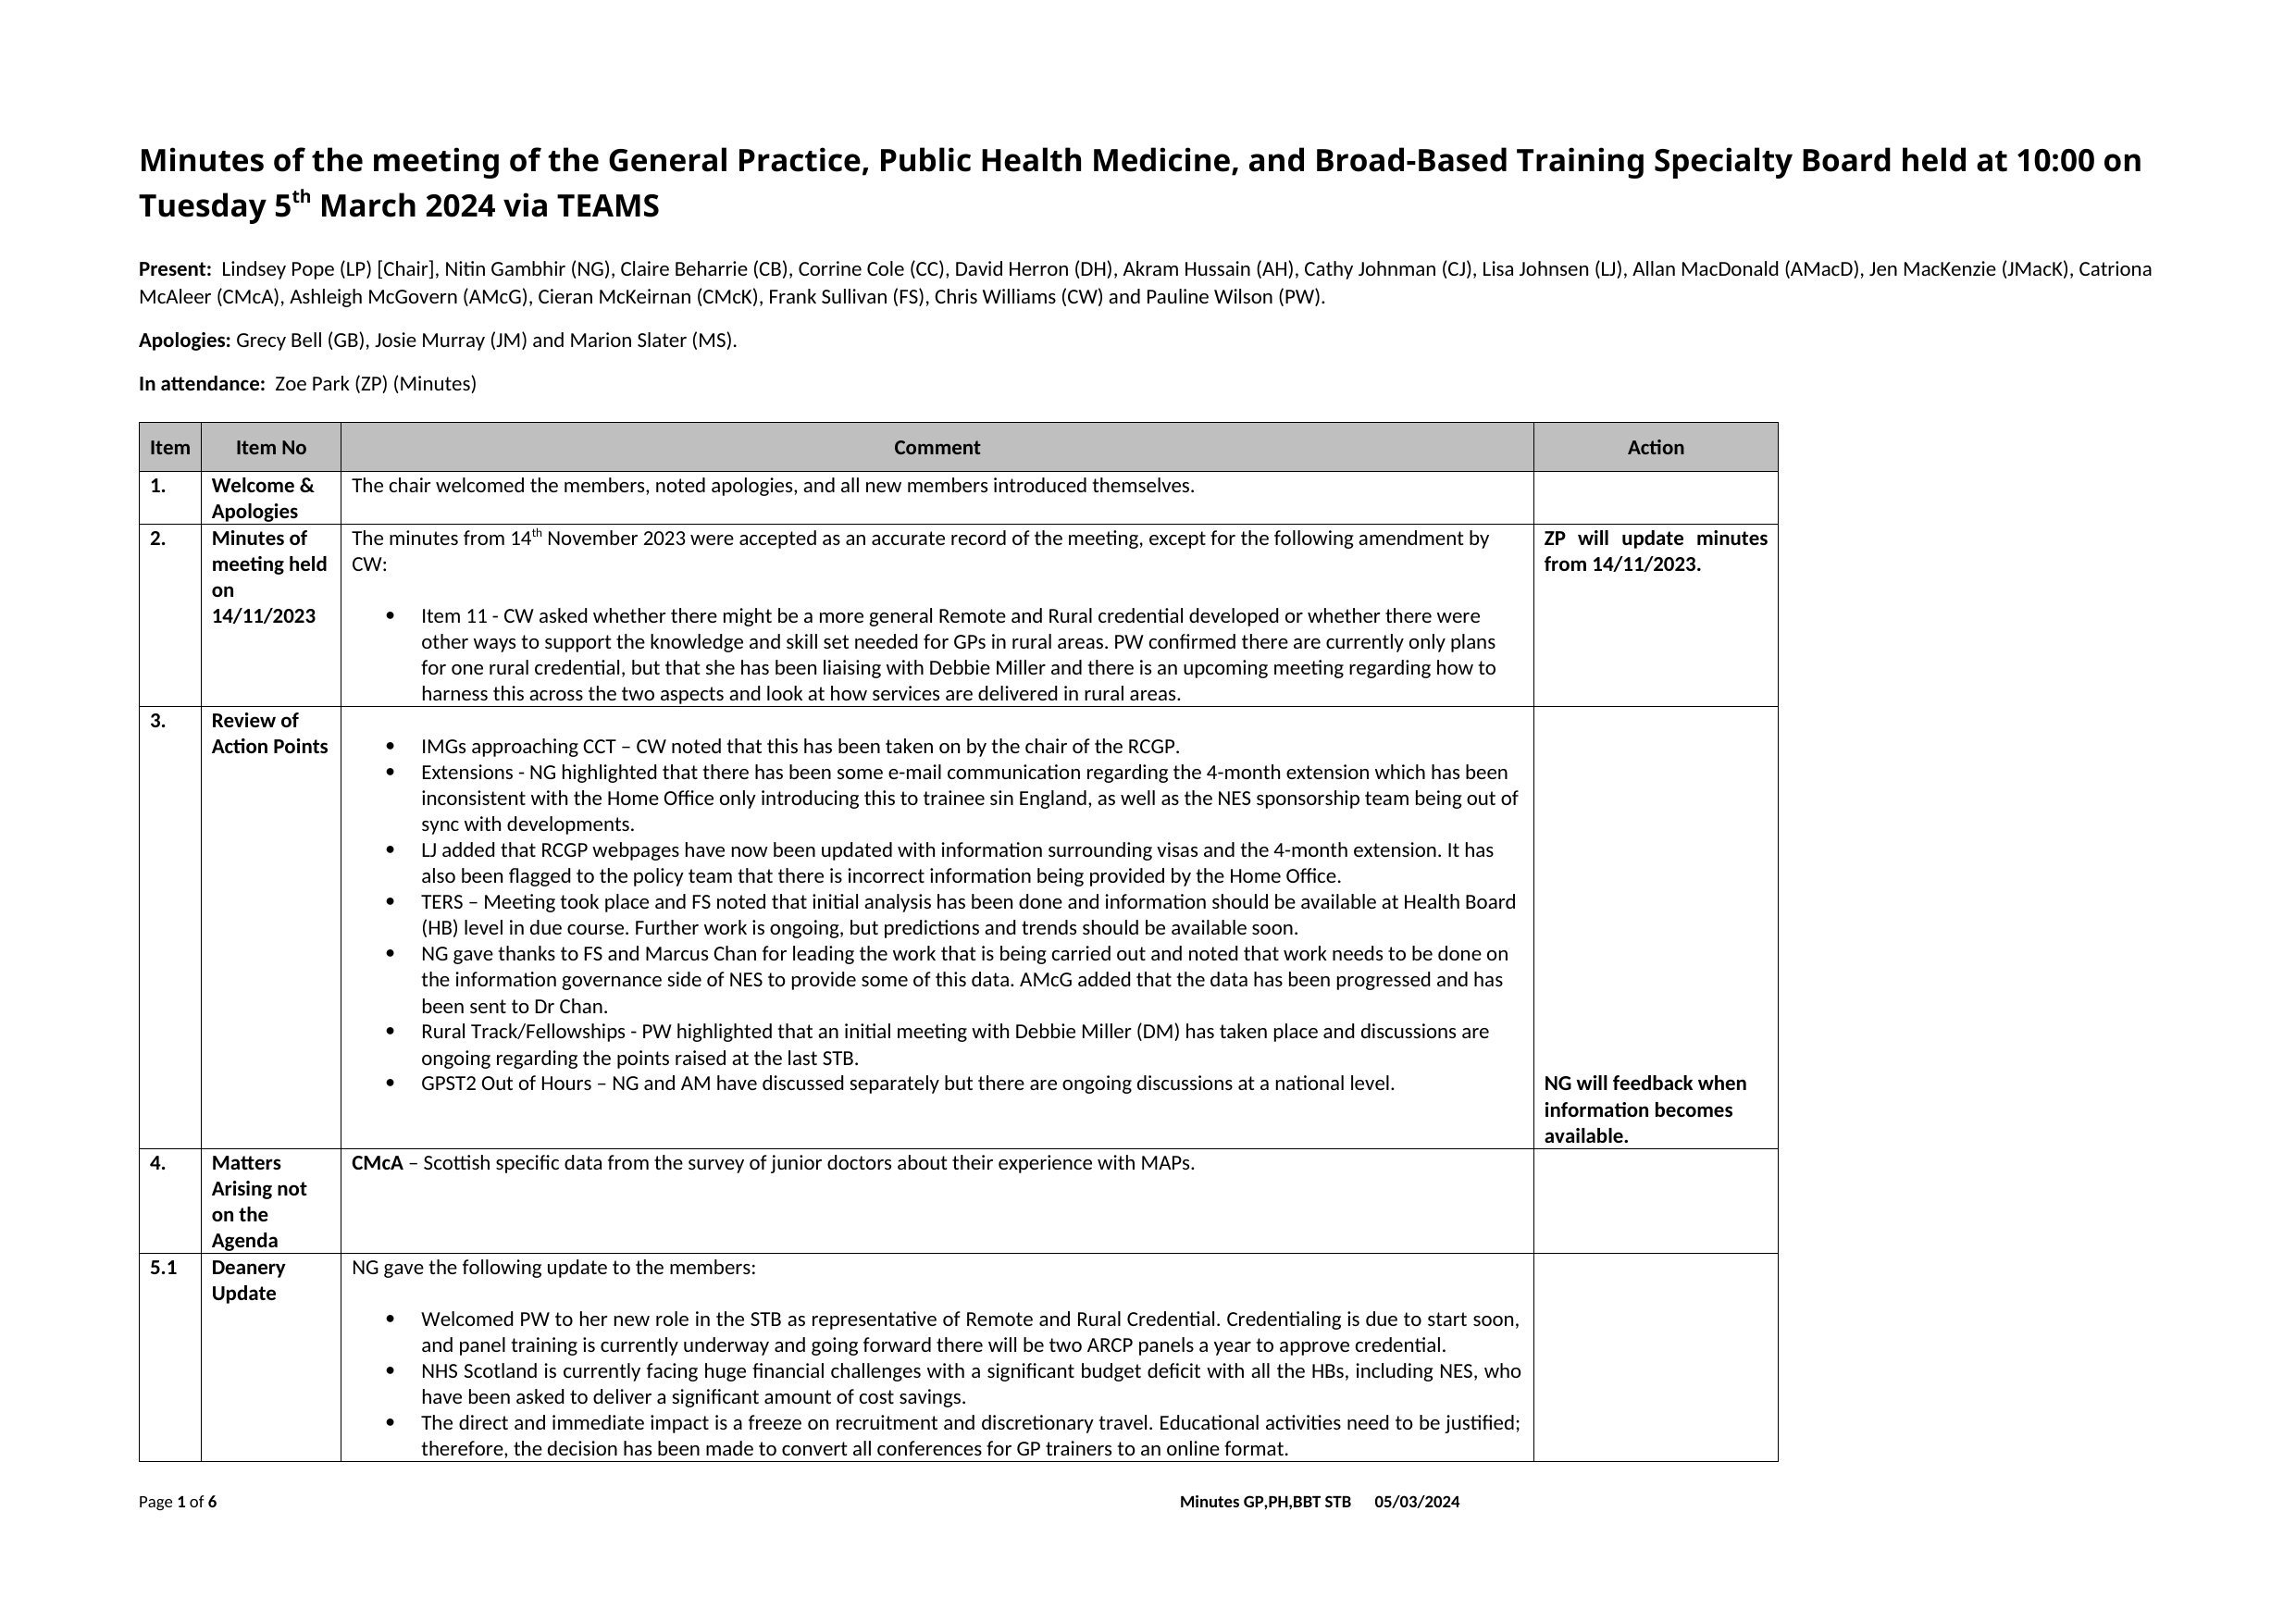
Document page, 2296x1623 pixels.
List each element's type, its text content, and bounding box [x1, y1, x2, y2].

table_cell Deanery Update [202, 1254, 341, 1461]
table_header Item No [202, 423, 341, 471]
text Apologies: Grecy Bell (GB), Josie Murray (JM) and Marion Slater (MS). [139, 327, 2156, 353]
table_cell [1534, 472, 1778, 524]
table_cell Minutes of meeting held on 14/11/2023 [202, 525, 341, 706]
table_cell 1. [140, 472, 201, 524]
table_header Item [140, 423, 201, 471]
table_cell Matters Arising not on the Agenda [202, 1149, 341, 1253]
text In attendance: Zoe Park (ZP) (Minutes) [139, 370, 2156, 396]
table_cell The minutes from 14th November 2023 were accepted as an accurate record of the meeting, except for the following amendment by CW: Item 11 - CW asked whether there might be a more general Remote and Rural credential developed or whether there were other ways to support the knowledge and skill set needed for GPs in rural areas. PW confirmed there are currently only plans for one rural credential, but that she has been liaising with Debbie Miller and there is an upcoming meeting regarding how to harness this across the two aspects and look at how services are delivered in rural areas. [341, 525, 1533, 706]
table_cell [1534, 1254, 1778, 1461]
table_cell Welcome & Apologies [202, 472, 341, 524]
table_cell 2. [140, 525, 201, 706]
table_cell CMcA – Scottish specific data from the survey of junior doctors about their experience with MAPs. [341, 1149, 1533, 1253]
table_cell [341, 1254, 1533, 1461]
table_cell IMGs approaching CCT – CW noted that this has been taken on by the chair of the RCGP. Extensions - NG highlighted that there has been some e-mail communication regarding the 4-month extension which has been inconsistent with the Home Office only introducing this to trainee sin England, as well as the NES sponsorship team being out of sync with developments. LJ added that RCGP webpages have now been updated with information surrounding visas and the 4-month extension. It has also been flagged to the policy team that there is incorrect information being provided by the Home Office. TERS – Meeting took place and FS noted that initial analysis has been done and information should be available at Health Board (HB) level in due course. Further work is ongoing, but predictions and trends should be available soon. NG gave thanks to FS and Marcus Chan for leading the work that is being carried out and noted that work needs to be done on the information governance side of NES to provide some of this data. AMcG added that the data has been progressed and has been sent to Dr Chan. Rural Track/Fellowships - PW highlighted that an initial meeting with Debbie Miller (DM) has taken place and discussions are ongoing regarding the points raised at the last STB. GPST2 Out of Hours – NG and AM have discussed separately but there are ongoing discussions at a national level. [341, 707, 1533, 1148]
table_cell 3. [140, 707, 201, 1148]
table_cell 5.1 [140, 1254, 201, 1461]
table_header Comment [341, 423, 1533, 471]
table_cell ZP will update minutes from 14/11/2023. [1534, 525, 1778, 706]
subtitle Minutes of the meeting of the General Practice, Public Health Medicine, and Broad-Based Training Specialty Board held at 10:00 on Tuesday 5th March 2024 via TEAMS [139, 139, 2156, 226]
table_cell The chair welcomed the members, noted apologies, and all new members introduced themselves. [341, 472, 1533, 524]
table_cell Review of Action Points [202, 707, 341, 1148]
text Present: Lindsey Pope (LP) [Chair], Nitin Gambhir (NG), Claire Beharrie (CB), Corrine Cole (CC), David Herron (DH), Akram Hussain (AH), Cathy Johnman (CJ), Lisa Johnsen (LJ), Allan MacDonald (AMacD), Jen MacKenzie (JMacK), Catriona McAleer (CMcA), Ashleigh McGovern (AMcG), Cieran McKeirnan (CMcK), Frank Sullivan (FS), Chris Williams (CW) and Pauline Wilson (PW). [139, 255, 2156, 309]
table_cell [1534, 1149, 1778, 1253]
table_cell NG will feedback when information becomes available. [1534, 707, 1778, 1148]
table_cell 4. [140, 1149, 201, 1253]
table_header Action [1534, 423, 1778, 471]
